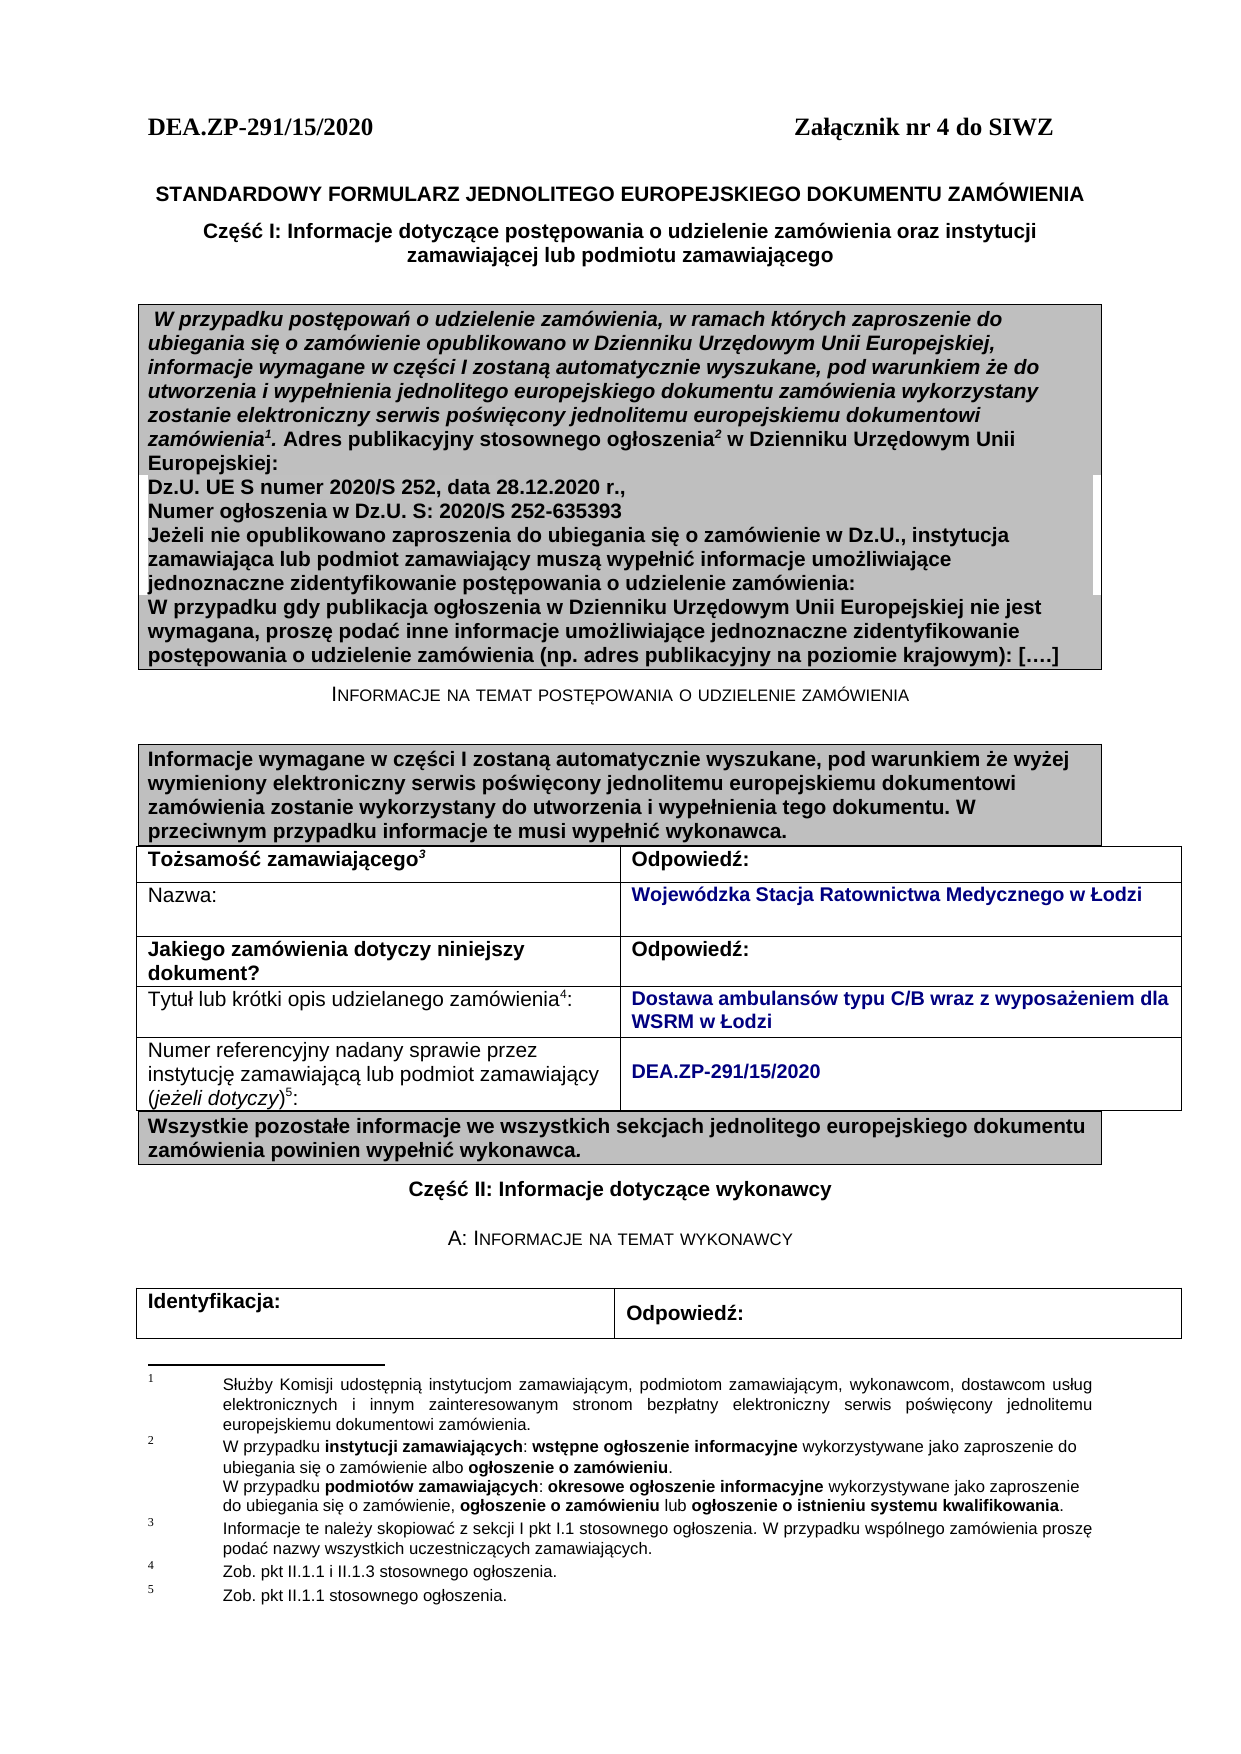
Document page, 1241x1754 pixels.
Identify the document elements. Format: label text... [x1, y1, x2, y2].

title Część II: Informacje dotyczące wykonawcy [148, 1177, 1093, 1201]
table_cell Dostawa ambulansów typu C/B wraz z wyposażeniem dla WSRM w Łodzi [621, 987, 1181, 1037]
text Standardowy formularz jednolitego europejskiego dokumentu zamówienia [148, 182, 1093, 206]
table_cell DEA.ZP-291/15/2020 [621, 1038, 1181, 1109]
table_header Identyfikacja: [137, 1289, 614, 1338]
text W przypadku gdy publikacja ogłoszenia w Dzienniku Urzędowym Unii Europejskiej nie jest wymagana, proszę podać inne informacje umożliwiające jednoznaczne zidentyfikowanie postępowania o udzielenie zamówienia (np. adres publikacyjny na poziomie krajowym): [….] [139, 592, 1101, 669]
table_header Tożsamość zamawiającego [137, 847, 620, 882]
table_header Odpowiedź: [615, 1289, 1181, 1338]
table_cell Odpowiedź: [621, 937, 1181, 986]
table_cell Wojewódzka Stacja Ratownictwa Medycznego w Łodzi [621, 883, 1181, 936]
text Jeżeli nie opublikowano zaproszenia do ubiegania się o zamówienie w Dz.U., instytucja zamawiająca lub podmiot zamawiający muszą wypełnić informacje umożliwiające jednoznaczne zidentyfikowanie postępowania o udzielenie zamówienia: [148, 523, 1093, 592]
text Wszystkie pozostałe informacje we wszystkich sekcjach jednolitego europejskiego dokumentu zamówienia powinien wypełnić wykonawca. [139, 1112, 1101, 1164]
title Część I: Informacje dotyczące postępowania o udzielenie zamówienia oraz instytucji zamawiającej lub podmiotu zamawiającego [148, 219, 1093, 267]
title Informacje na temat postępowania o udzielenie zamówienia [148, 682, 1093, 706]
text Dz.U. UE S numer 2020/S 252, data 28.12.2020 r., [496, 475, 1093, 499]
table_cell Jakiego zamówienia dotyczy niniejszy dokument? [137, 937, 620, 986]
table_cell Tytuł lub krótki opis udzielanego zamówienia: [137, 987, 620, 1037]
table_header Odpowiedź: [621, 847, 1181, 882]
text Numer ogłoszenia w Dz.U. S: 2020/S 252-635393 [148, 499, 1093, 523]
text W przypadku postępowań o udzielenie zamówienia, w ramach których zaproszenie do ubiegania się o zamówienie opublikowano w Dzienniku Urzędowym Unii Europejskiej, informacje wymagane w części I zostaną automatycznie wyszukane, pod warunkiem że do utworzenia i wypełnienia jednolitego europejskiego dokumentu zamówienia wykorzystany zostanie elektroniczny serwis poświęcony jednolitemu europejskiemu dokumentowi zamówienia. Adres publikacyjny stosownego ogłoszenia w Dzienniku Urzędowym Unii Europejskiej: [139, 305, 1101, 475]
table_cell Numer referencyjny nadany sprawie przez instytucję zamawiającą lub podmiot zamawiający (jeżeli dotyczy): [137, 1038, 620, 1109]
text Informacje wymagane w części I zostaną automatycznie wyszukane, pod warunkiem że wyżej wymieniony elektroniczny serwis poświęcony jednolitemu europejskiemu dokumentowi zamówienia zostanie wykorzystany do utworzenia i wypełnienia tego dokumentu. W przeciwnym przypadku informacje te musi wypełnić wykonawca. [139, 745, 1101, 845]
text DEA.ZP-291/15/2020 Załącznik nr 4 do SIWZ [148, 112, 1093, 141]
title A: Informacje na temat wykonawcy [148, 1226, 1093, 1250]
table_cell Nazwa: [137, 883, 620, 936]
